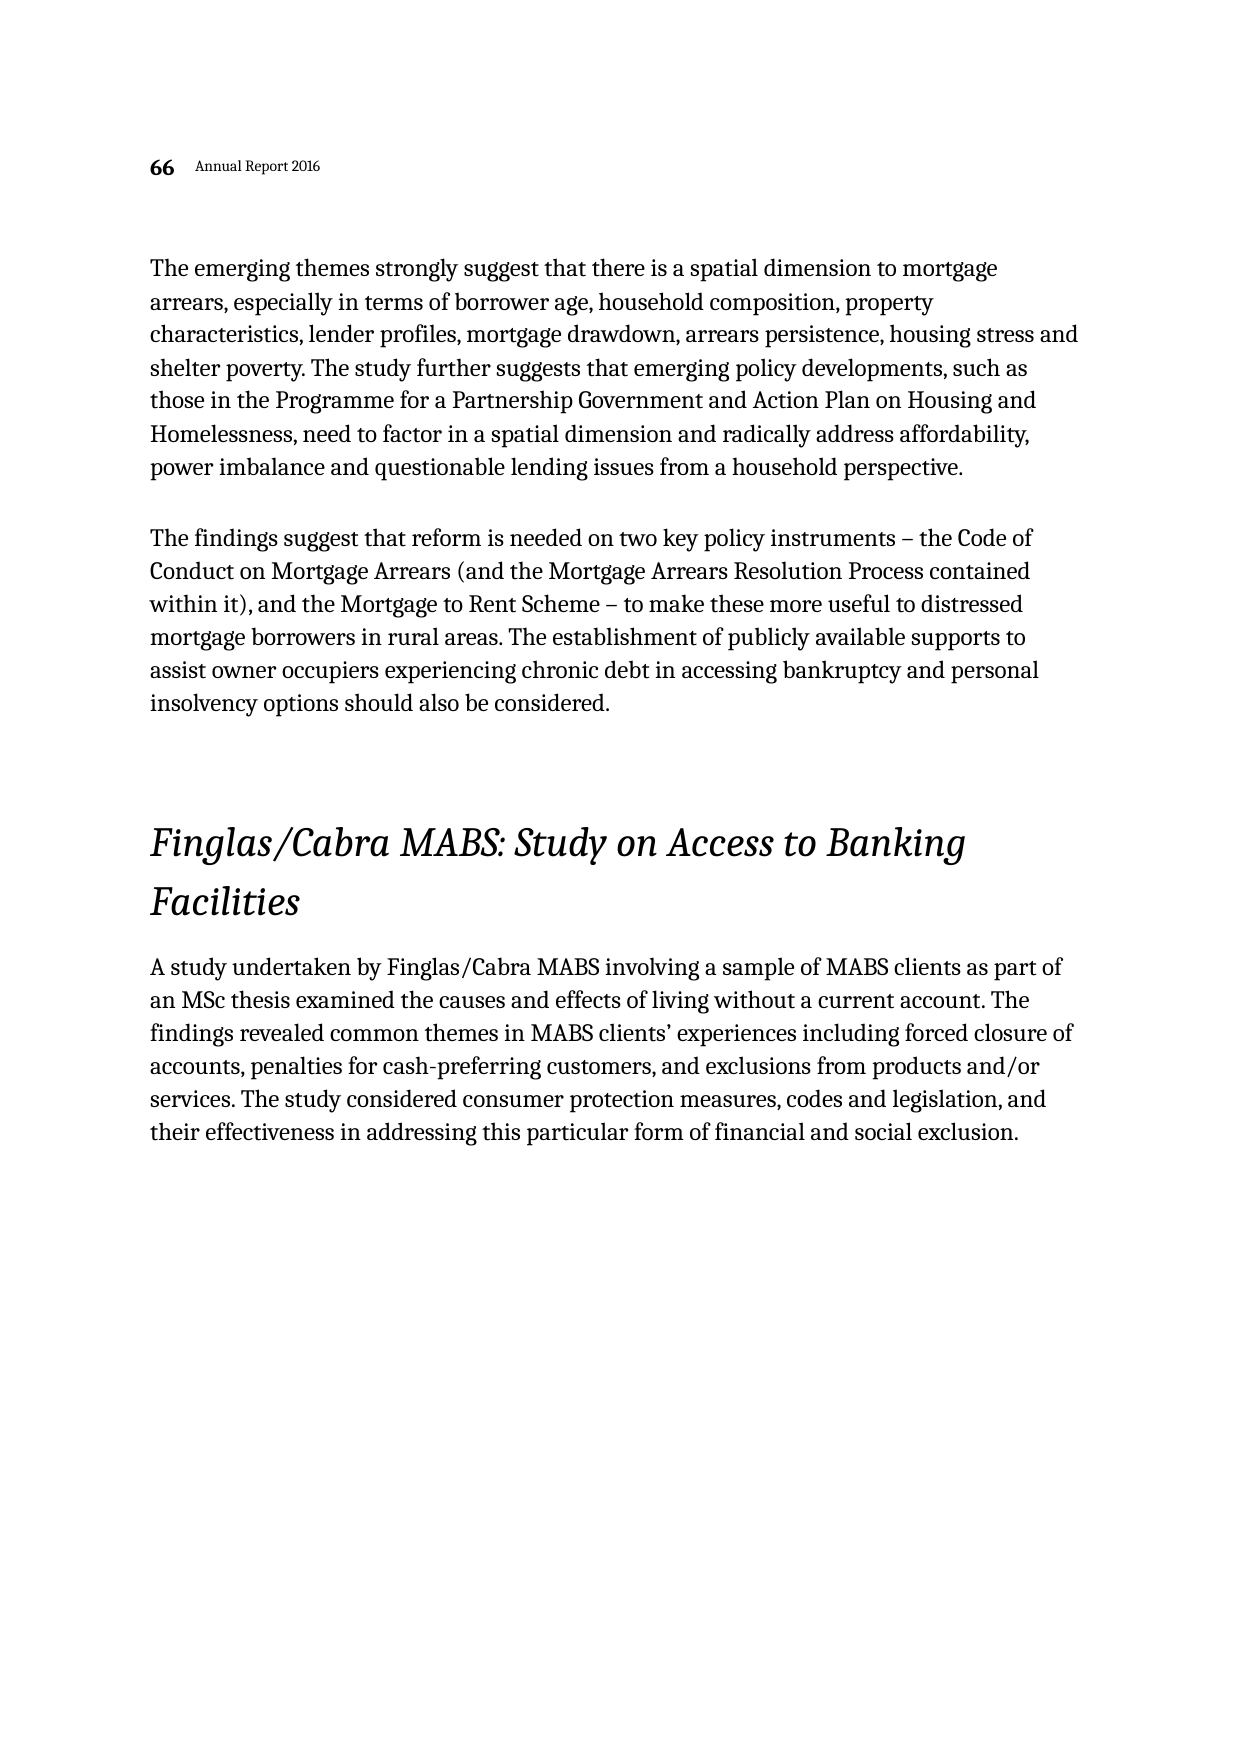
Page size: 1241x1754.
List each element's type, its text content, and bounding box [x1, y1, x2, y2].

text 66 Annual Report 2016 [150, 151, 1090, 181]
text The findings suggest that reform is needed on two key policy instruments – the Code of Conduct on Mortgage Arrears (and the Mortgage Arrears Resolution Process contained within it), and the Mortgage to Rent Scheme – to make these more useful to distressed mortgage borrowers in rural areas. The establishment of publicly available supports to assist owner occupiers experiencing chronic debt in accessing bankruptcy and personal insolvency options should also be considered. [150, 524, 1080, 718]
subtitle Finglas/Cabra MABS: Study on Access to Banking [150, 819, 1065, 867]
subtitle Facilities [150, 878, 1065, 926]
text A study undertaken by Finglas/Cabra MABS involving a sample of MABS clients as part of an MSc thesis examined the causes and effects of living without a current account. The findings revealed common themes in MABS clients’ experiences including forced closure of accounts, penalties for cash-preferring customers, and exclusions from products and/or services. The study considered consumer protection measures, codes and legislation, and their effectiveness in addressing this particular form of financial and social exclusion. [150, 953, 1080, 1147]
text The emerging themes strongly suggest that there is a spatial dimension to mortgage arrears, especially in terms of borrower age, household composition, property characteristics, lender profiles, mortgage drawdown, arrears persistence, housing stress and shelter poverty. The study further suggests that emerging policy developments, such as those in the Programme for a Partnership Government and Action Plan on Housing and Homelessness, need to factor in a spatial dimension and radically address affordability, power imbalance and questionable lending issues from a household perspective. [150, 254, 1080, 481]
